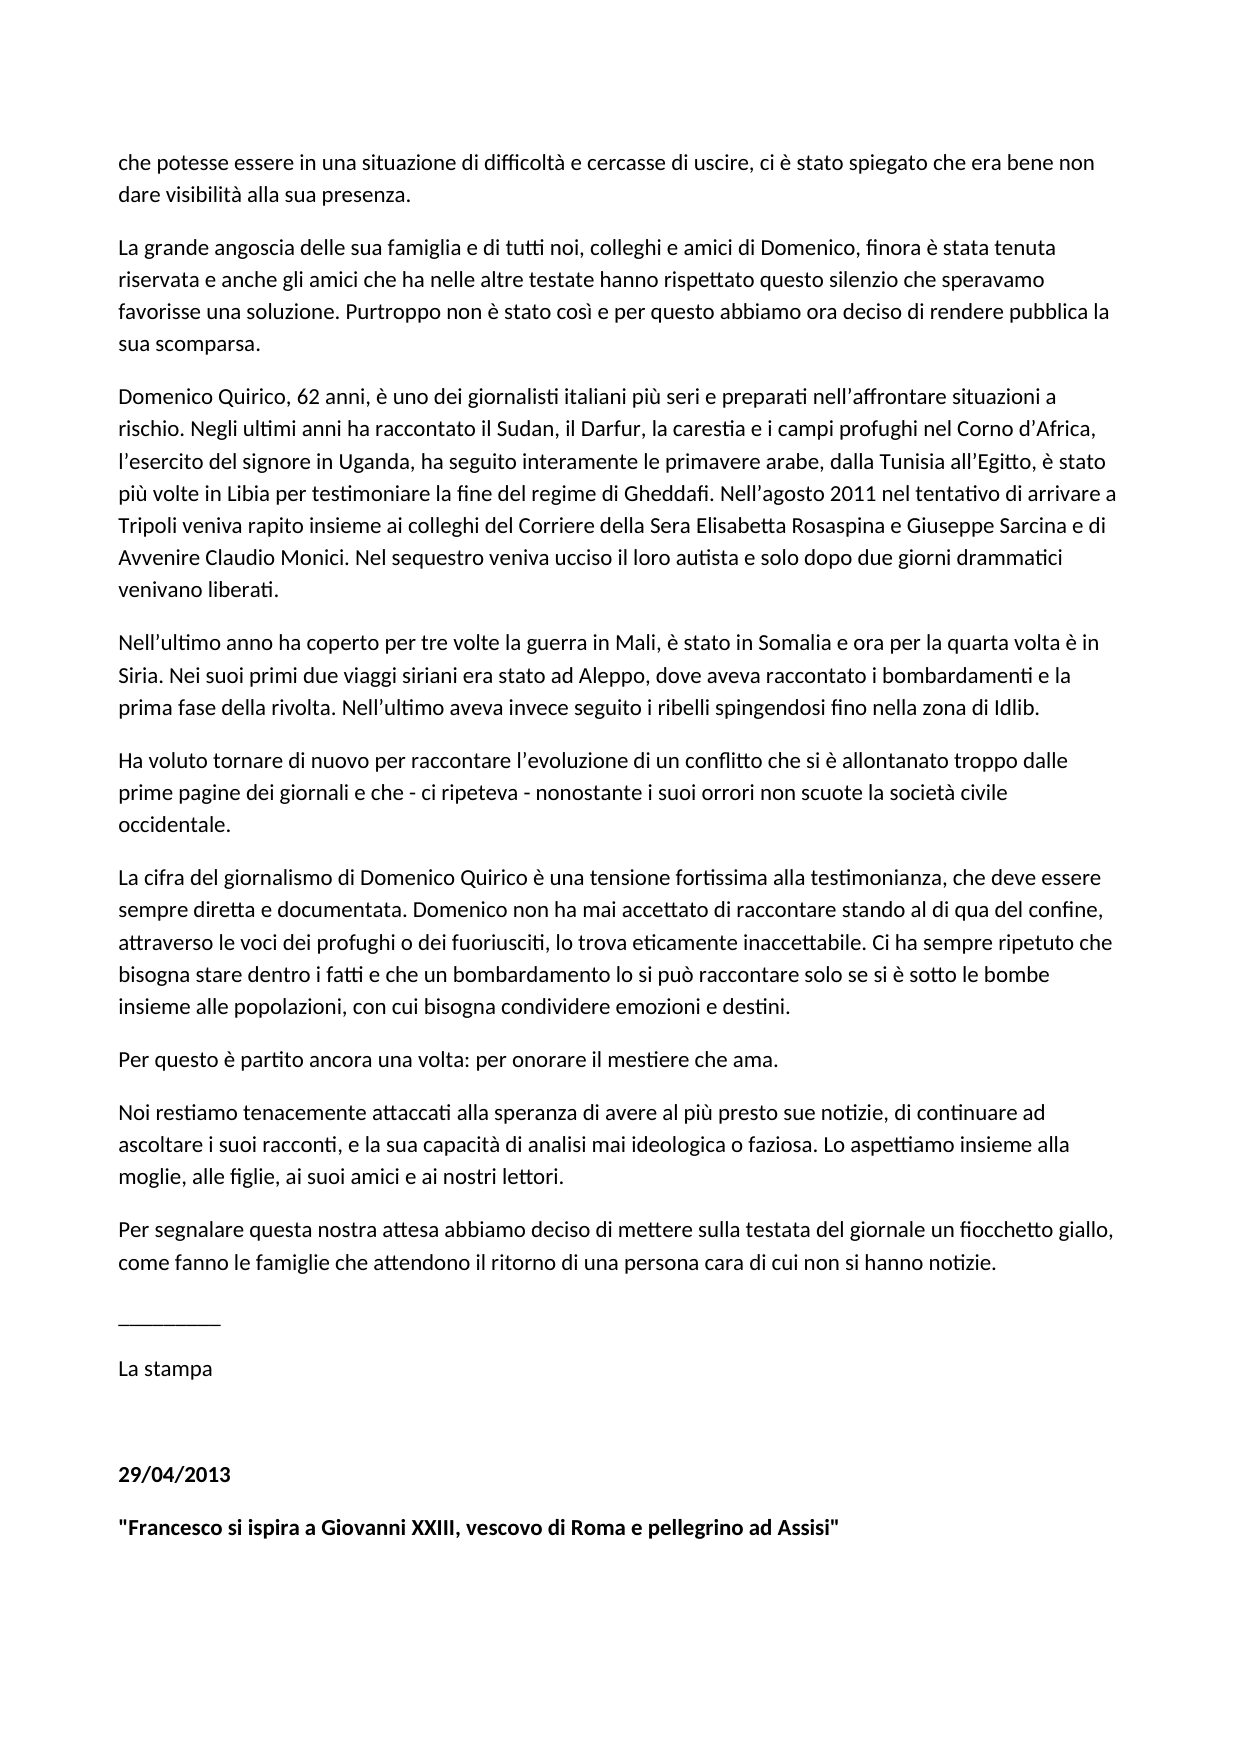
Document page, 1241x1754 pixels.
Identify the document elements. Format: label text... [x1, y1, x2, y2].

text Nell’ultimo anno ha coperto per tre volte la guerra in Mali, è stato in Somalia e ora per la quarta volta è in Siria. Nei suoi primi due viaggi siriani era stato ad Aleppo, dove aveva raccontato i bombardamenti e la prima fase della rivolta. Nell’ultimo aveva invece seguito i ribelli spingendosi fino nella zona di Idlib. [118, 628, 1122, 721]
text La grande angoscia delle sua famiglia e di tutti noi, colleghi e amici di Domenico, finora è stata tenuta riservata e anche gli amici che ha nelle altre testate hanno rispettato questo silenzio che speravamo favorisse una soluzione. Purtroppo non è stato così e per questo abbiamo ora deciso di rendere pubblica la sua scomparsa. [118, 233, 1122, 357]
text Noi restiamo tenacemente attaccati alla speranza di avere al più presto sue notizie, di continuare ad ascoltare i suoi racconti, e la sua capacità di analisi mai ideologica o faziosa. Lo aspettiamo insieme alla moglie, alle figlie, ai suoi amici e ai nostri lettori. [118, 1098, 1122, 1191]
text Per questo è partito ancora una volta: per onorare il mestiere che ama. [118, 1045, 1122, 1073]
text "Francesco si ispira a Giovanni XXIII, vescovo di Roma e pellegrino ad Assisi" [118, 1513, 1122, 1541]
text La cifra del giornalismo di Domenico Quirico è una tensione fortissima alla testimonianza, che deve essere sempre diretta e documentata. Domenico non ha mai accettato di raccontare stando al di qua del confine, attraverso le voci dei profughi o dei fuoriusciti, lo trova eticamente inaccettabile. Ci ha sempre ripetuto che bisogna stare dentro i fatti e che un bombardamento lo si può raccontare solo se si è sotto le bombe insieme alle popolazioni, con cui bisogna condividere emozioni e destini. [118, 863, 1122, 1020]
text _________ [118, 1301, 1122, 1329]
text Domenico Quirico, 62 anni, è uno dei giornalisti italiani più seri e preparati nell’affrontare situazioni a rischio. Negli ultimi anni ha raccontato il Sudan, il Darfur, la carestia e i campi profughi nel Corno d’Africa, l’esercito del signore in Uganda, ha seguito interamente le primavere arabe, dalla Tunisia all’Egitto, è stato più volte in Libia per testimoniare la fine del regime di Gheddafi. Nell’agosto 2011 nel tentativo di arrivare a Tripoli veniva rapito insieme ai colleghi del Corriere della Sera Elisabetta Rosaspina e Giuseppe Sarcina e di Avvenire Claudio Monici. Nel sequestro veniva ucciso il loro autista e solo dopo due giorni drammatici venivano liberati. [118, 382, 1122, 603]
text La stampa [118, 1354, 1122, 1382]
text Per segnalare questa nostra attesa abbiamo deciso di mettere sulla testata del giornale un fiocchetto giallo, come fanno le famiglie che attendono il ritorno di una persona cara di cui non si hanno notizie. [118, 1216, 1122, 1276]
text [118, 148, 1122, 208]
text 29/04/2013 [118, 1460, 1122, 1488]
text Ha voluto tornare di nuovo per raccontare l’evoluzione di un conflitto che si è allontanato troppo dalle prime pagine dei giornali e che - ci ripeteva - nonostante i suoi orrori non scuote la società civile occidentale. [118, 746, 1122, 838]
